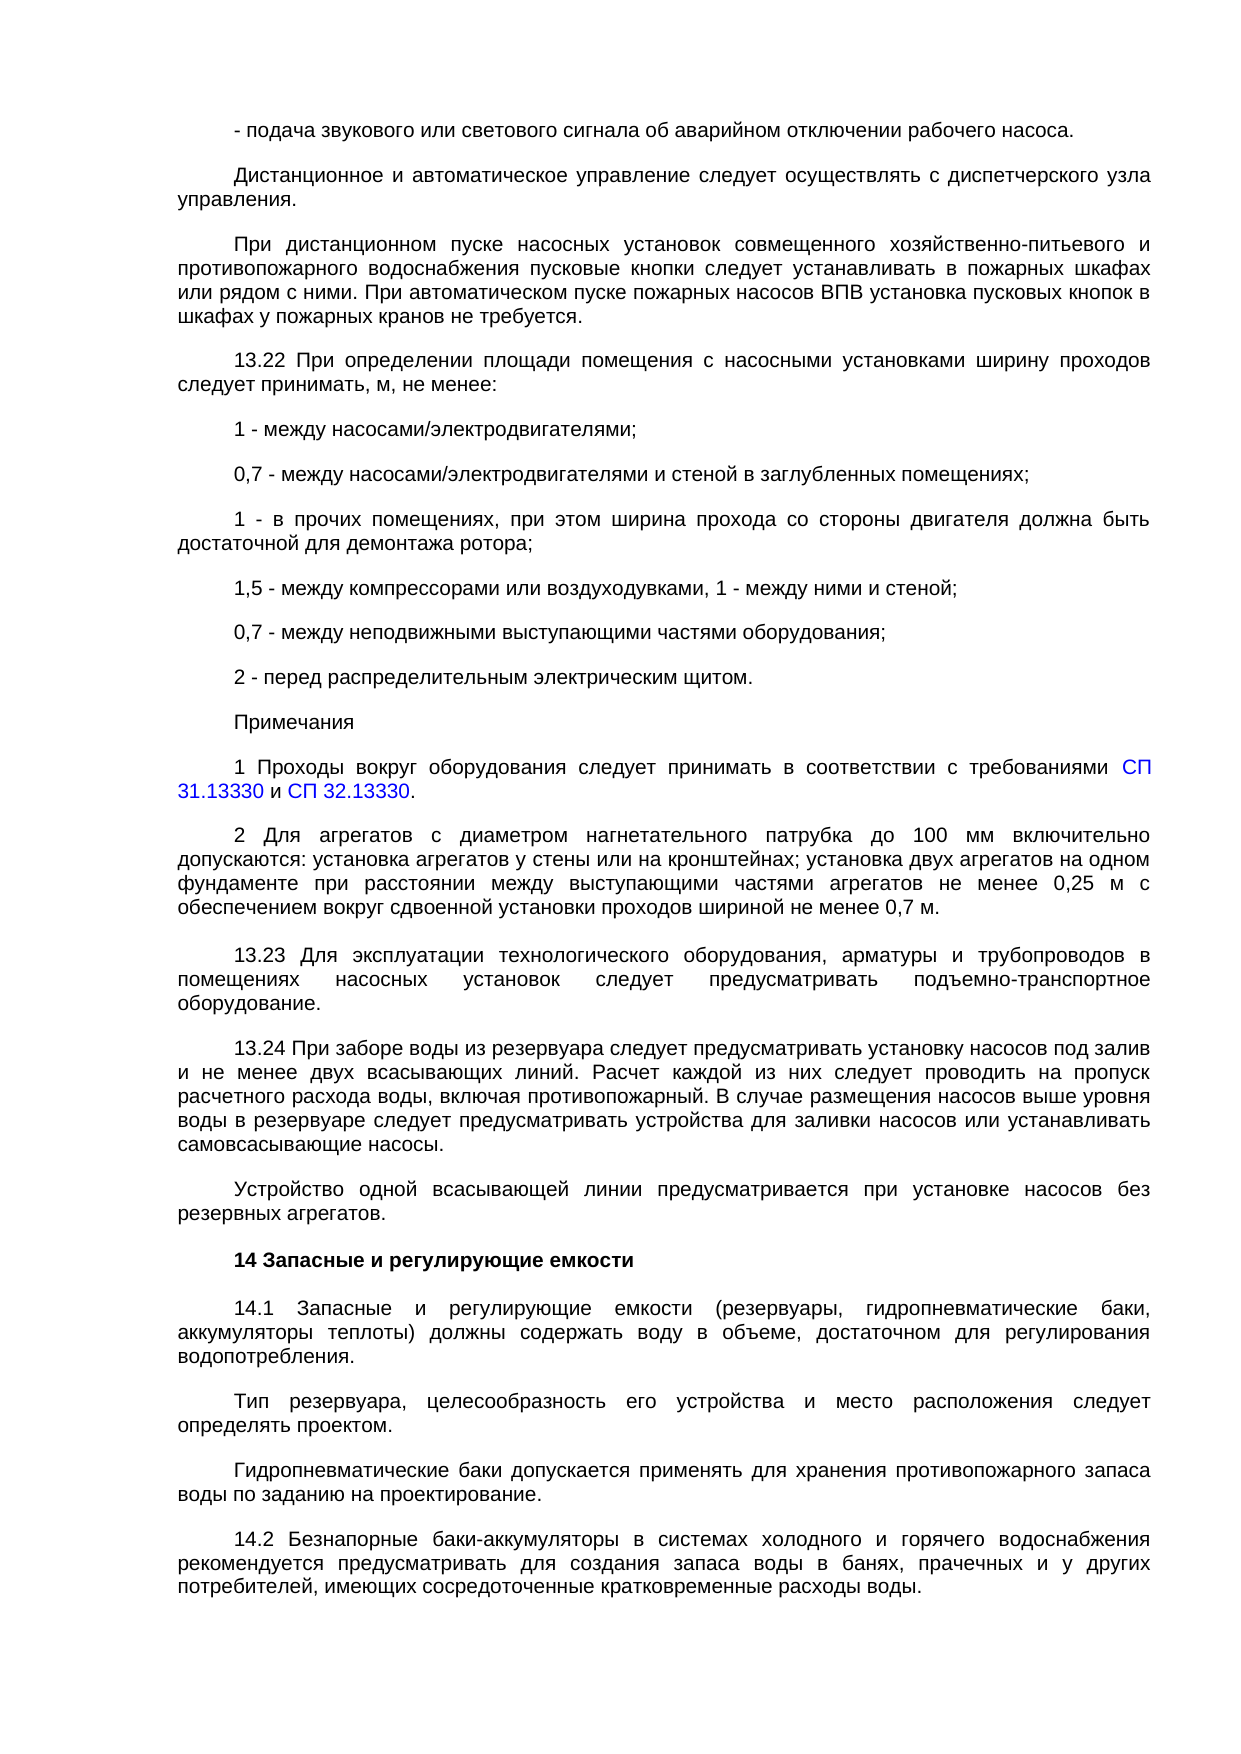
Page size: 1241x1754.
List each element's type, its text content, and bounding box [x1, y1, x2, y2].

text 13.23 Для эксплуатации технологического оборудования, арматуры и трубопроводов в помещениях насосных установок следует предусматривать подъемно-транспортное оборудование. [177, 943, 1152, 1015]
text Устройство одной всасывающей линии предусматривается при установке насосов без резервных агрегатов. [177, 1176, 1152, 1224]
title 14 Запасные и регулирующие емкости [177, 1248, 1152, 1272]
text 1 - в прочих помещениях, при этом ширина прохода со стороны двигателя должна быть достаточной для демонтажа ротора; [177, 507, 1152, 554]
text 14.2 Безнапорные баки-аккумуляторы в системах холодного и горячего водоснабжения рекомендуется предусматривать для создания запаса воды в банях, прачечных и у других потребителей, имеющих сосредоточенные кратковременные расходы воды. [177, 1526, 1152, 1598]
text Примечания [177, 710, 1152, 734]
text При дистанционном пуске насосных установок совмещенного хозяйственно-питьевого и противопожарного водоснабжения пусковые кнопки следует устанавливать в пожарных шкафах или рядом с ними. При автоматическом пуске пожарных насосов ВПВ установка пусковых кнопок в шкафах у пожарных кранов не требуется. [177, 232, 1152, 327]
text 1 Проходы вокруг оборудования следует принимать в соответствии с требованиями СП 31.13330 и СП 32.13330. [177, 754, 1152, 802]
text Дистанционное и автоматическое управление следует осуществлять с диспетчерского узла управления. [177, 163, 1152, 211]
text Тип резервуара, целесообразность его устройства и место расположения следует определять проектом. [177, 1389, 1152, 1437]
text - подача звукового или светового сигнала об аварийном отключении рабочего насоса. [177, 118, 1152, 142]
text 14.1 Запасные и регулирующие емкости (резервуары, гидропневматические баки, аккумуляторы теплоты) должны содержать воду в объеме, достаточном для регулирования водопотребления. [177, 1296, 1152, 1368]
text 1 - между насосами/электродвигателями; [177, 417, 1152, 441]
text Гидропневматические баки допускается применять для хранения противопожарного запаса воды по заданию на проектирование. [177, 1458, 1152, 1506]
text 0,7 - между неподвижными выступающими частями оборудования; [177, 620, 1152, 644]
text 13.24 При заборе воды из резервуара следует предусматривать установку насосов под залив и не менее двух всасывающих линий. Расчет каждой из них следует проводить на пропуск расчетного расхода воды, включая противопожарный. В случае размещения насосов выше уровня воды в резервуаре следует предусматривать устройства для заливки насосов или устанавливать самовсасывающие насосы. [177, 1036, 1152, 1156]
text 13.22 При определении площади помещения с насосными установками ширину проходов следует принимать, м, не менее: [177, 348, 1152, 396]
text 2 Для агрегатов с диаметром нагнетательного патрубка до 100 мм включительно допускаются: установка агрегатов у стены или на кронштейнах; установка двух агрегатов на одном фундаменте при расстоянии между выступающими частями агрегатов не менее 0,25 м с обеспечением вокруг сдвоенной установки проходов шириной не менее 0,7 м. [177, 823, 1152, 919]
text 0,7 - между насосами/электродвигателями и стеной в заглубленных помещениях; [177, 462, 1152, 486]
text 1,5 - между компрессорами или воздуходувками, 1 - между ними и стеной; [177, 575, 1152, 599]
text 2 - перед распределительным электрическим щитом. [177, 665, 1152, 689]
